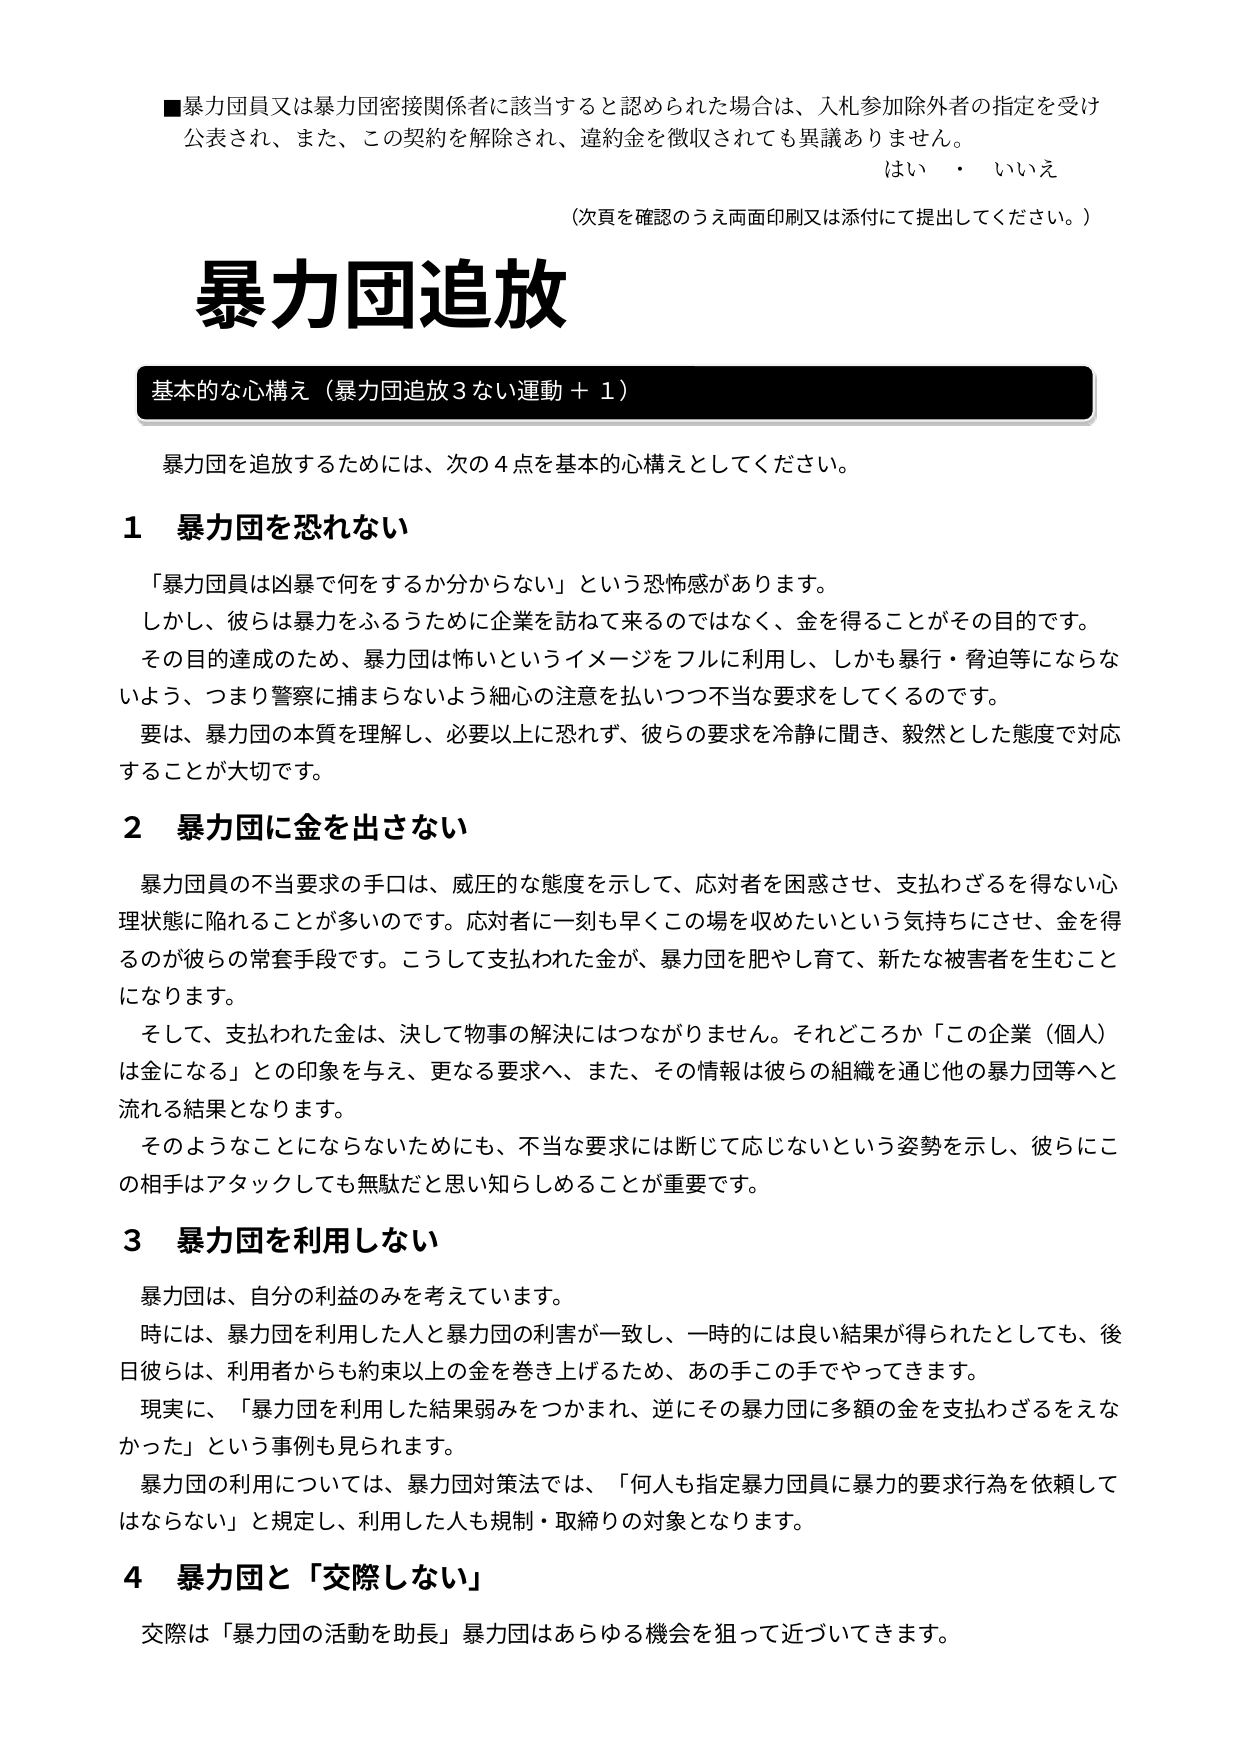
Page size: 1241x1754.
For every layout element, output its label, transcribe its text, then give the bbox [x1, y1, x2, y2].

text 暴力団追放 [118, 234, 1122, 346]
text ■暴力団員又は暴力団密接関係者に該当すると認められた場合は、入札参加除外者の指定を受け公表され、また、この契約を解除され、違約金を徴収されても異議ありません。 [162, 89, 1102, 152]
text 暴力団は、自分の利益のみを考えています。 時には、暴力団を利用した人と暴力団の利害が一致し、一時的には良い結果が得られたとしても、後日彼らは、利用者からも約束以上の金を巻き上げるため、あの手この手でやってきます。 現実に、「暴力団を利用した結果弱みをつかまれ、逆にその暴力団に多額の金を支払わざるをえなかった」という事例も見られます。 暴力団の利用については、暴力団対策法では、「何人も指定暴力団員に暴力的要求行為を依頼してはならない」と規定し、利用した人も規制・取締りの対象となります。 [118, 1276, 1122, 1539]
text 暴力団員の不当要求の手口は、威圧的な態度を示して、応対者を困惑させ、支払わざるを得ない心理状態に陥れることが多いのです。応対者に一刻も早くこの場を収めたいという気持ちにさせ、金を得るのが彼らの常套手段です。こうして支払われた金が、暴力団を肥やし育て、新たな被害者を生むことになります。 そして、支払われた金は、決して物事の解決にはつながりません。それどころか「この企業（個人）は金になる」との印象を与え、更なる要求へ、また、その情報は彼らの組織を通じ他の暴力団等へと流れる結果となります。 そのようなことにならないためにも、不当な要求には断じて応じないという姿勢を示し、彼らにこの相手はアタックしても無駄だと思い知らしめることが重要です。 [118, 864, 1122, 1201]
text ２ 暴力団に金を出さない [118, 789, 1122, 864]
text （次頁を確認のうえ両面印刷又は添付にて提出してください。） [118, 203, 1102, 230]
text はい ・ いいえ [162, 152, 1102, 184]
text ４ 暴力団と「交際しない」 [118, 1539, 1122, 1614]
text 交際は「暴力団の活動を助長」暴力団はあらゆる機会を狙って近づいてきます。 [118, 1614, 1122, 1651]
text 「暴力団員は凶暴で何をするか分からない」という恐怖感があります。 しかし、彼らは暴力をふるうために企業を訪ねて来るのではなく、金を得ることがその目的です。 その目的達成のため、暴力団は怖いというイメージをフルに利用し、しかも暴行・脅迫等にならないよう、つまり警察に捕まらないよう細心の注意を払いつつ不当な要求をしてくるのです。 要は、暴力団の本質を理解し、必要以上に恐れず、彼らの要求を冷静に聞き、毅然とした態度で対応することが大切です。 [118, 564, 1122, 789]
text １ 暴力団を恐れない [118, 489, 1122, 564]
text 暴力団を追放するためには、次の４点を基本的心構えとしてください。 [118, 444, 1122, 481]
text ３ 暴力団を利用しない [118, 1201, 1122, 1276]
